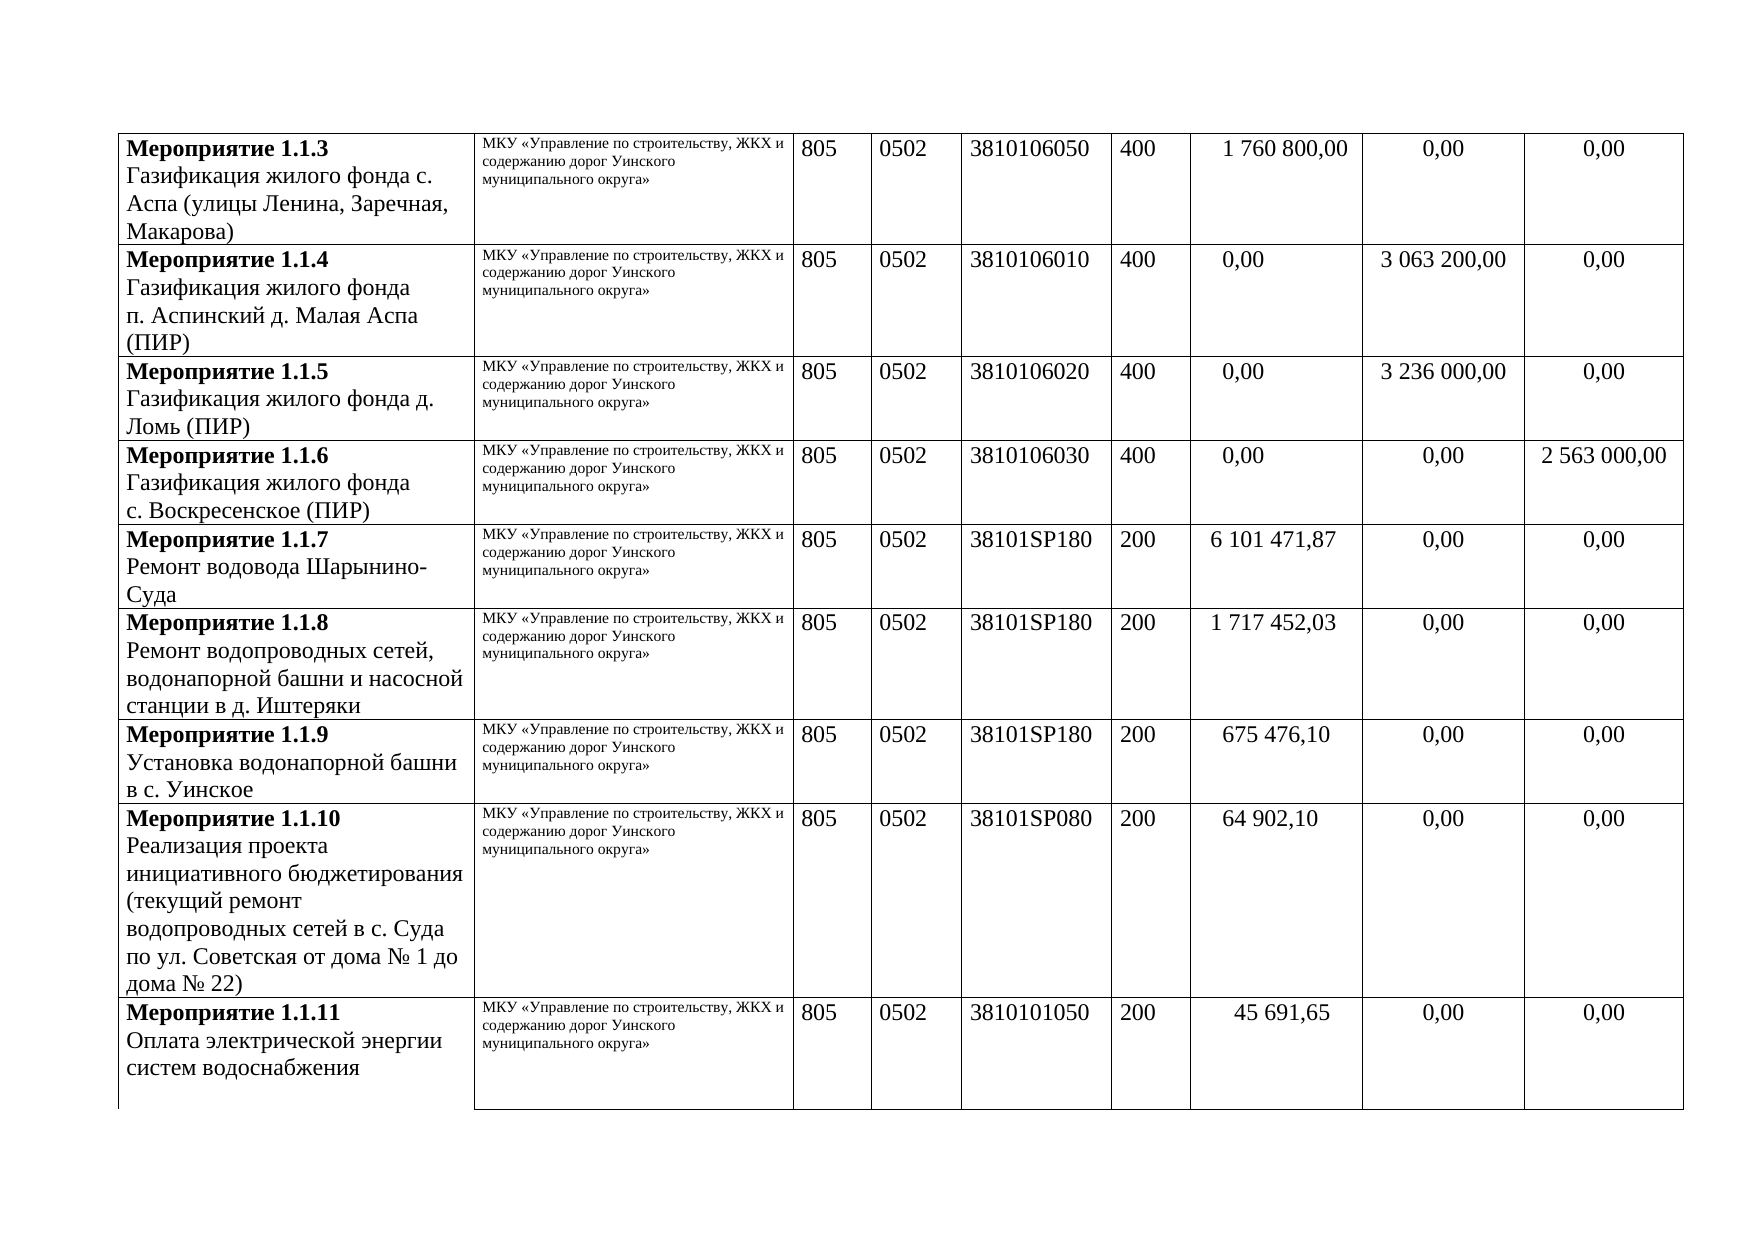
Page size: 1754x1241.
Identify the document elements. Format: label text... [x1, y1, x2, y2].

table_cell 400 [1112, 134, 1190, 244]
table_cell МКУ «Управление по строительству, ЖКХ и содержанию дорог Уинского муниципального округа» [475, 609, 793, 719]
table_cell 3 236 000,00 [1363, 357, 1524, 440]
table_cell Мероприятие 1.1.6 Газификация жилого фонда с. Воскресенское (ПИР) [119, 441, 474, 523]
table_cell 0,00 [1363, 441, 1524, 523]
table_cell 0,00 [1525, 525, 1683, 607]
table_cell 200 [1112, 998, 1190, 1108]
table_cell Мероприятие 1.1.10 Реализация проекта инициативного бюджетирования (текущий ремонт водопроводных сетей в с. Суда по ул. Советская от дома № 1 до дома № 22) [119, 804, 474, 997]
table_cell 0,00 [1525, 720, 1683, 803]
table_cell 0,00 [1191, 441, 1362, 523]
table_cell 0,00 [1191, 357, 1362, 440]
table_cell 0,00 [1525, 245, 1683, 356]
table_cell 1 760 800,00 [1191, 134, 1362, 244]
table_cell 1 717 452,03 [1191, 609, 1362, 719]
table_cell 0502 [872, 609, 961, 719]
table_cell 805 [794, 525, 871, 607]
table_cell 805 [794, 609, 871, 719]
table_cell МКУ «Управление по строительству, ЖКХ и содержанию дорог Уинского муниципального округа» [475, 804, 793, 997]
table_cell 0502 [872, 998, 961, 1108]
table_cell 805 [794, 720, 871, 803]
table_cell 6 101 471,87 [1191, 525, 1362, 607]
table_cell МКУ «Управление по строительству, ЖКХ и содержанию дорог Уинского муниципального округа» [475, 525, 793, 607]
table_cell 3810106030 [962, 441, 1111, 523]
table_cell 805 [794, 245, 871, 356]
table_cell 200 [1112, 720, 1190, 803]
table_cell 0502 [872, 720, 961, 803]
table_cell 805 [794, 804, 871, 997]
table_cell МКУ «Управление по строительству, ЖКХ и содержанию дорог Уинского муниципального округа» [475, 720, 793, 803]
table_cell 38101SP180 [962, 525, 1111, 607]
table_cell 200 [1112, 804, 1190, 997]
table_cell 0502 [872, 357, 961, 440]
table_cell Мероприятие 1.1.8 Ремонт водопроводных сетей, водонапорной башни и насосной станции в д. Иштеряки [119, 609, 474, 719]
table_cell 0,00 [1363, 609, 1524, 719]
table_cell 400 [1112, 357, 1190, 440]
table_cell 805 [794, 998, 871, 1108]
table_cell 0,00 [1363, 720, 1524, 803]
table_cell 0,00 [1363, 804, 1524, 997]
table_cell Мероприятие 1.1.11 Оплата электрической энергии систем водоснабжения [119, 998, 474, 1108]
table_cell 0502 [872, 245, 961, 356]
table_cell 675 476,10 [1191, 720, 1362, 803]
table_cell МКУ «Управление по строительству, ЖКХ и содержанию дорог Уинского муниципального округа» [475, 245, 793, 356]
table_cell 0,00 [1363, 134, 1524, 244]
table_cell 805 [794, 441, 871, 523]
table_cell 3810106050 [962, 134, 1111, 244]
table_cell 0502 [872, 804, 961, 997]
table_cell 805 [794, 357, 871, 440]
table_cell Мероприятие 1.1.5 Газификация жилого фонда д. Ломь (ПИР) [119, 357, 474, 440]
table_cell 0,00 [1525, 804, 1683, 997]
table_cell 2 563 000,00 [1525, 441, 1683, 523]
table_cell 400 [1112, 441, 1190, 523]
table_cell 0,00 [1363, 998, 1524, 1108]
table_cell 38101SP180 [962, 720, 1111, 803]
table_cell 0,00 [1525, 134, 1683, 244]
table_cell Мероприятие 1.1.7 Ремонт водовода Шарынино-Суда [119, 525, 474, 607]
table_cell 0502 [872, 134, 961, 244]
table_cell 38101SP080 [962, 804, 1111, 997]
table_cell 0,00 [1191, 245, 1362, 356]
table_cell 3810106020 [962, 357, 1111, 440]
table_cell 0502 [872, 525, 961, 607]
table_cell 200 [1112, 609, 1190, 719]
table_cell 3810101050 [962, 998, 1111, 1108]
table_cell 0,00 [1525, 998, 1683, 1108]
table_cell 200 [1112, 525, 1190, 607]
table_cell Мероприятие 1.1.4 Газификация жилого фонда п. Аспинский д. Малая Аспа (ПИР) [119, 245, 474, 356]
table_cell 0,00 [1363, 525, 1524, 607]
table_cell Мероприятие 1.1.9 Установка водонапорной башни в с. Уинское [119, 720, 474, 803]
table_cell МКУ «Управление по строительству, ЖКХ и содержанию дорог Уинского муниципального округа» [475, 441, 793, 523]
table_cell 0502 [872, 441, 961, 523]
table_cell 0,00 [1525, 357, 1683, 440]
table_cell 400 [1112, 245, 1190, 356]
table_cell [475, 998, 793, 1108]
table_cell МКУ «Управление по строительству, ЖКХ и содержанию дорог Уинского муниципального округа» [475, 357, 793, 440]
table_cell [475, 134, 793, 244]
table_cell 0,00 [1525, 609, 1683, 719]
table_cell 3810106010 [962, 245, 1111, 356]
table_cell 805 [794, 134, 871, 244]
table_cell Мероприятие 1.1.3 Газификация жилого фонда с. Аспа (улицы Ленина, Заречная, Макарова) [119, 134, 474, 244]
table_cell 45 691,65 [1191, 998, 1362, 1108]
table_cell 3 063 200,00 [1363, 245, 1524, 356]
table_cell 38101SP180 [962, 609, 1111, 719]
table_cell 64 902,10 [1191, 804, 1362, 997]
